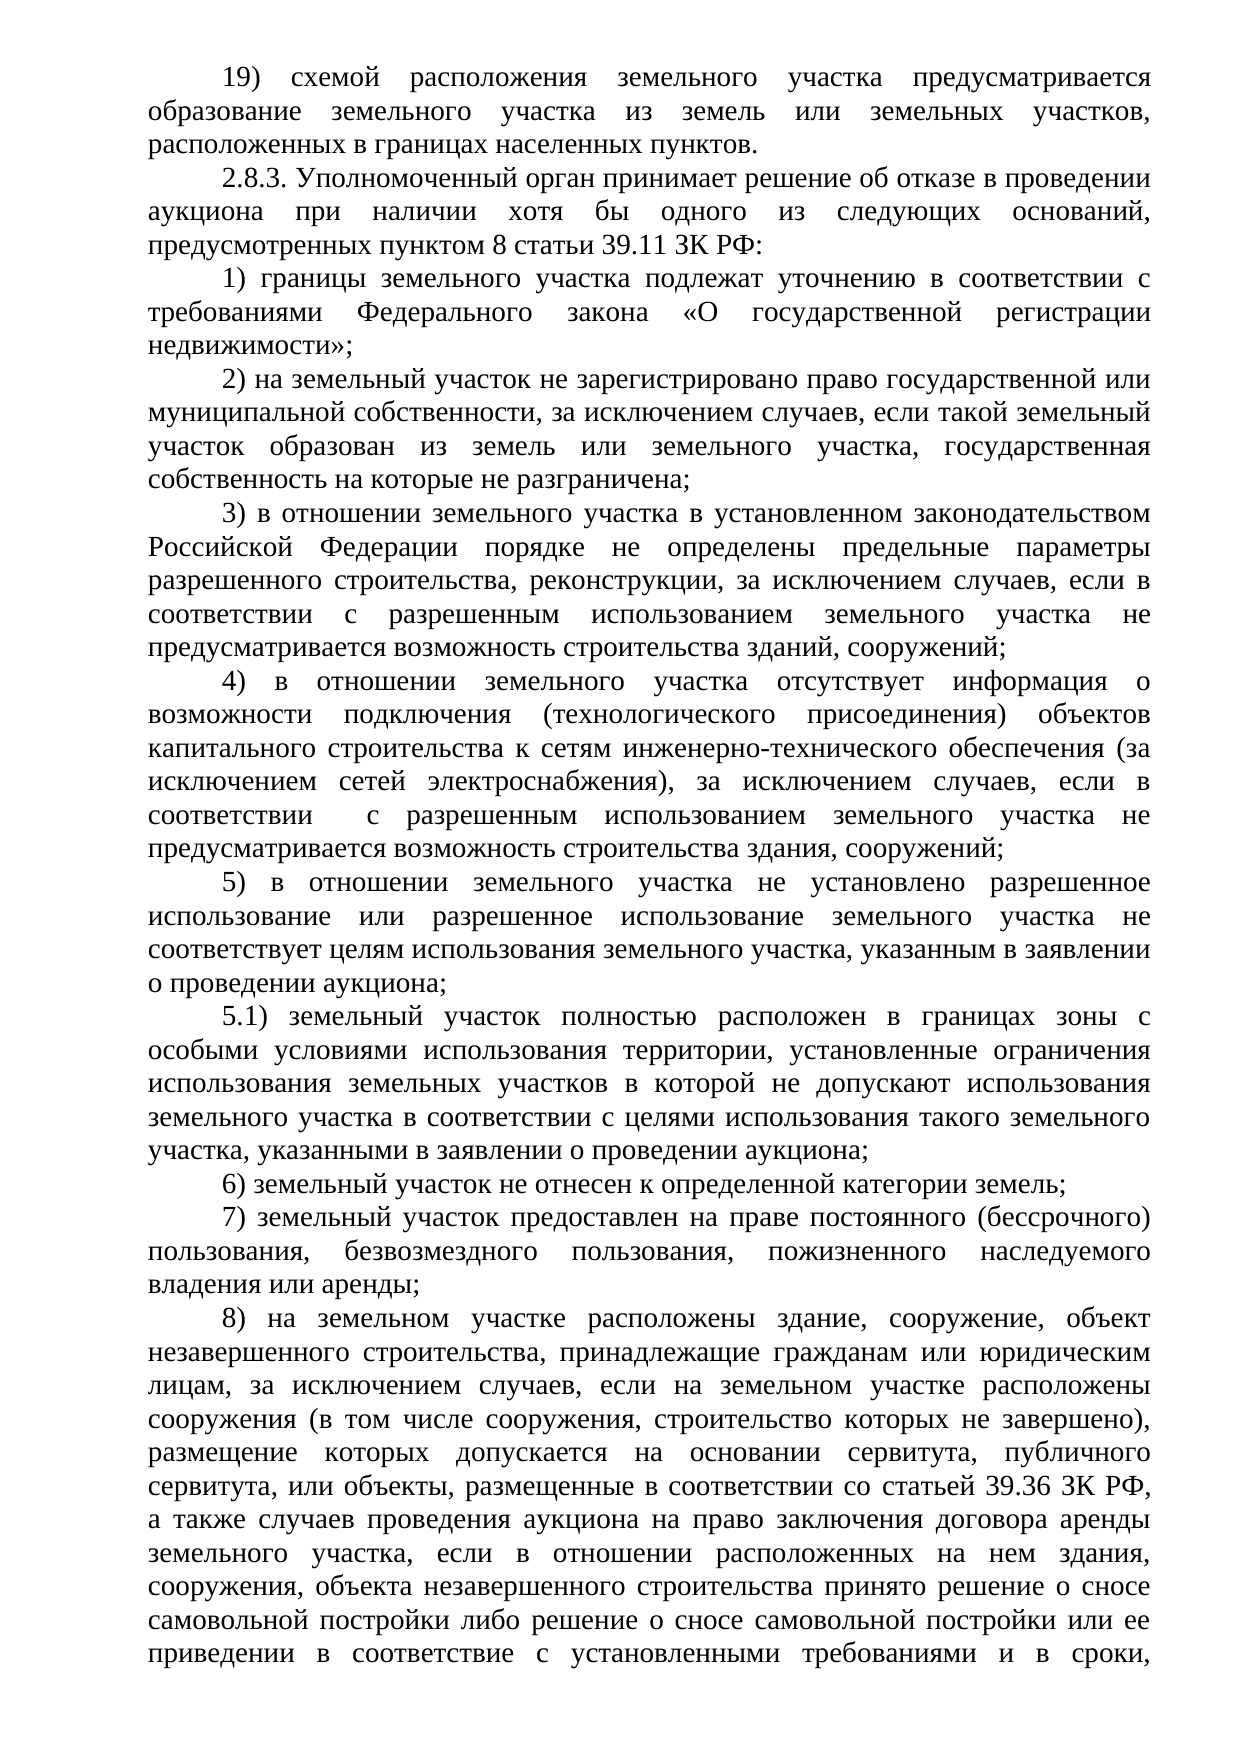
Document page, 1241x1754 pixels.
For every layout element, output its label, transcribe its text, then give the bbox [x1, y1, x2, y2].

text 19) схемой расположения земельного участка предусматривается образование земельного участка из земель или земельных участков, расположенных в границах населенных пунктов. [148, 59, 1152, 160]
text 5.1) земельный участок полностью расположен в границах зоны с особыми условиями использования территории, установленные ограничения использования земельных участков в которой не допускают использования земельного участка в соответствии с целями использования такого земельного участка, указанными в заявлении о проведении аукциона; [148, 998, 1152, 1166]
text 6) земельный участок не отнесен к определенной категории земель; [148, 1166, 1152, 1199]
text 2.8.3. Уполномоченный орган принимает решение об отказе в проведении аукциона при наличии хотя бы одного из следующих оснований, предусмотренных пунктом 8 статьи 39.11 ЗК РФ: [148, 160, 1152, 260]
text 7) земельный участок предоставлен на праве постоянного (бессрочного) пользования, безвозмездного пользования, пожизненного наследуемого владения или аренды; [148, 1199, 1152, 1300]
text 5) в отношении земельного участка не установлено разрешенное использование или разрешенное использование земельного участка не соответствует целям использования земельного участка, указанным в заявлении о проведении аукциона; [148, 864, 1152, 998]
text 1) границы земельного участка подлежат уточнению в соответствии с требованиями Федерального закона «О государственной регистрации недвижимости»; [148, 260, 1152, 361]
text 2) на земельный участок не зарегистрировано право государственной или муниципальной собственности, за исключением случаев, если такой земельный участок образован из земель или земельного участка, государственная собственность на которые не разграничена; [148, 361, 1152, 495]
text 3) в отношении земельного участка в установленном законодательством Российской Федерации порядке не определены предельные параметры разрешенного строительства, реконструкции, за исключением случаев, если в соответствии с разрешенным использованием земельного участка не предусматривается возможность строительства зданий, сооружений; [148, 495, 1152, 663]
text 4) в отношении земельного участка отсутствует информация о возможности подключения (технологического присоединения) объектов капитального строительства к сетям инженерно-технического обеспечения (за исключением сетей электроснабжения), за исключением случаев, если в соответствии с разрешенным использованием земельного участка не предусматривается возможность строительства здания, сооружений; [148, 663, 1152, 864]
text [148, 1300, 1152, 1669]
